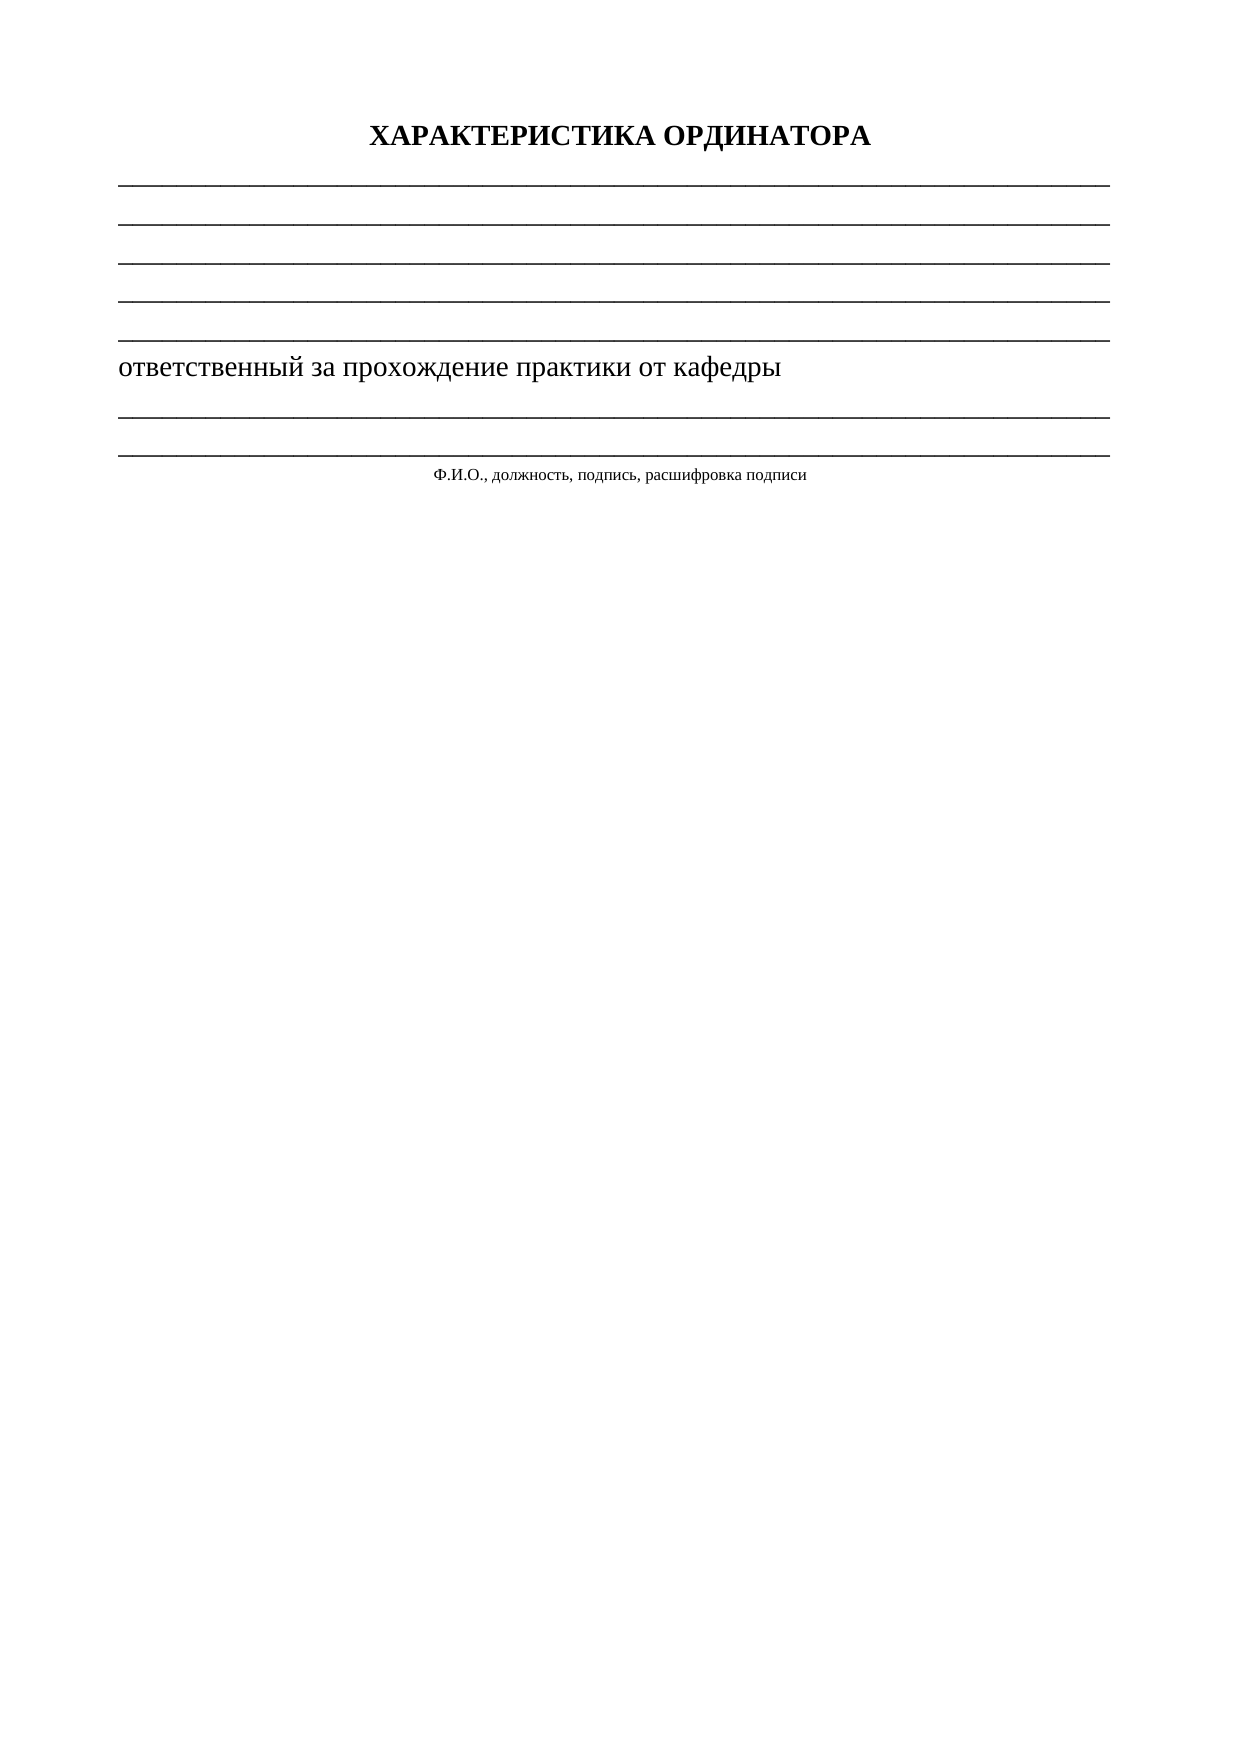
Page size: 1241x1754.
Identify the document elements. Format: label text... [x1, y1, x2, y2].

text ____________________________________________________________________________________________________________________________________________________________________________________________________________________________________________________________________________________________________________________________________________________ [118, 157, 1122, 344]
text Ф.И.О., должность, подпись, расшифровка подписи [118, 465, 1122, 498]
text ХАРАКТЕРИСТИКА ОРДИНАТОРА [118, 118, 1122, 152]
text ________________________________________________________________________________________________________________________________________ [118, 388, 1122, 460]
text ответственный за прохождение практики от кафедры [118, 349, 1122, 383]
